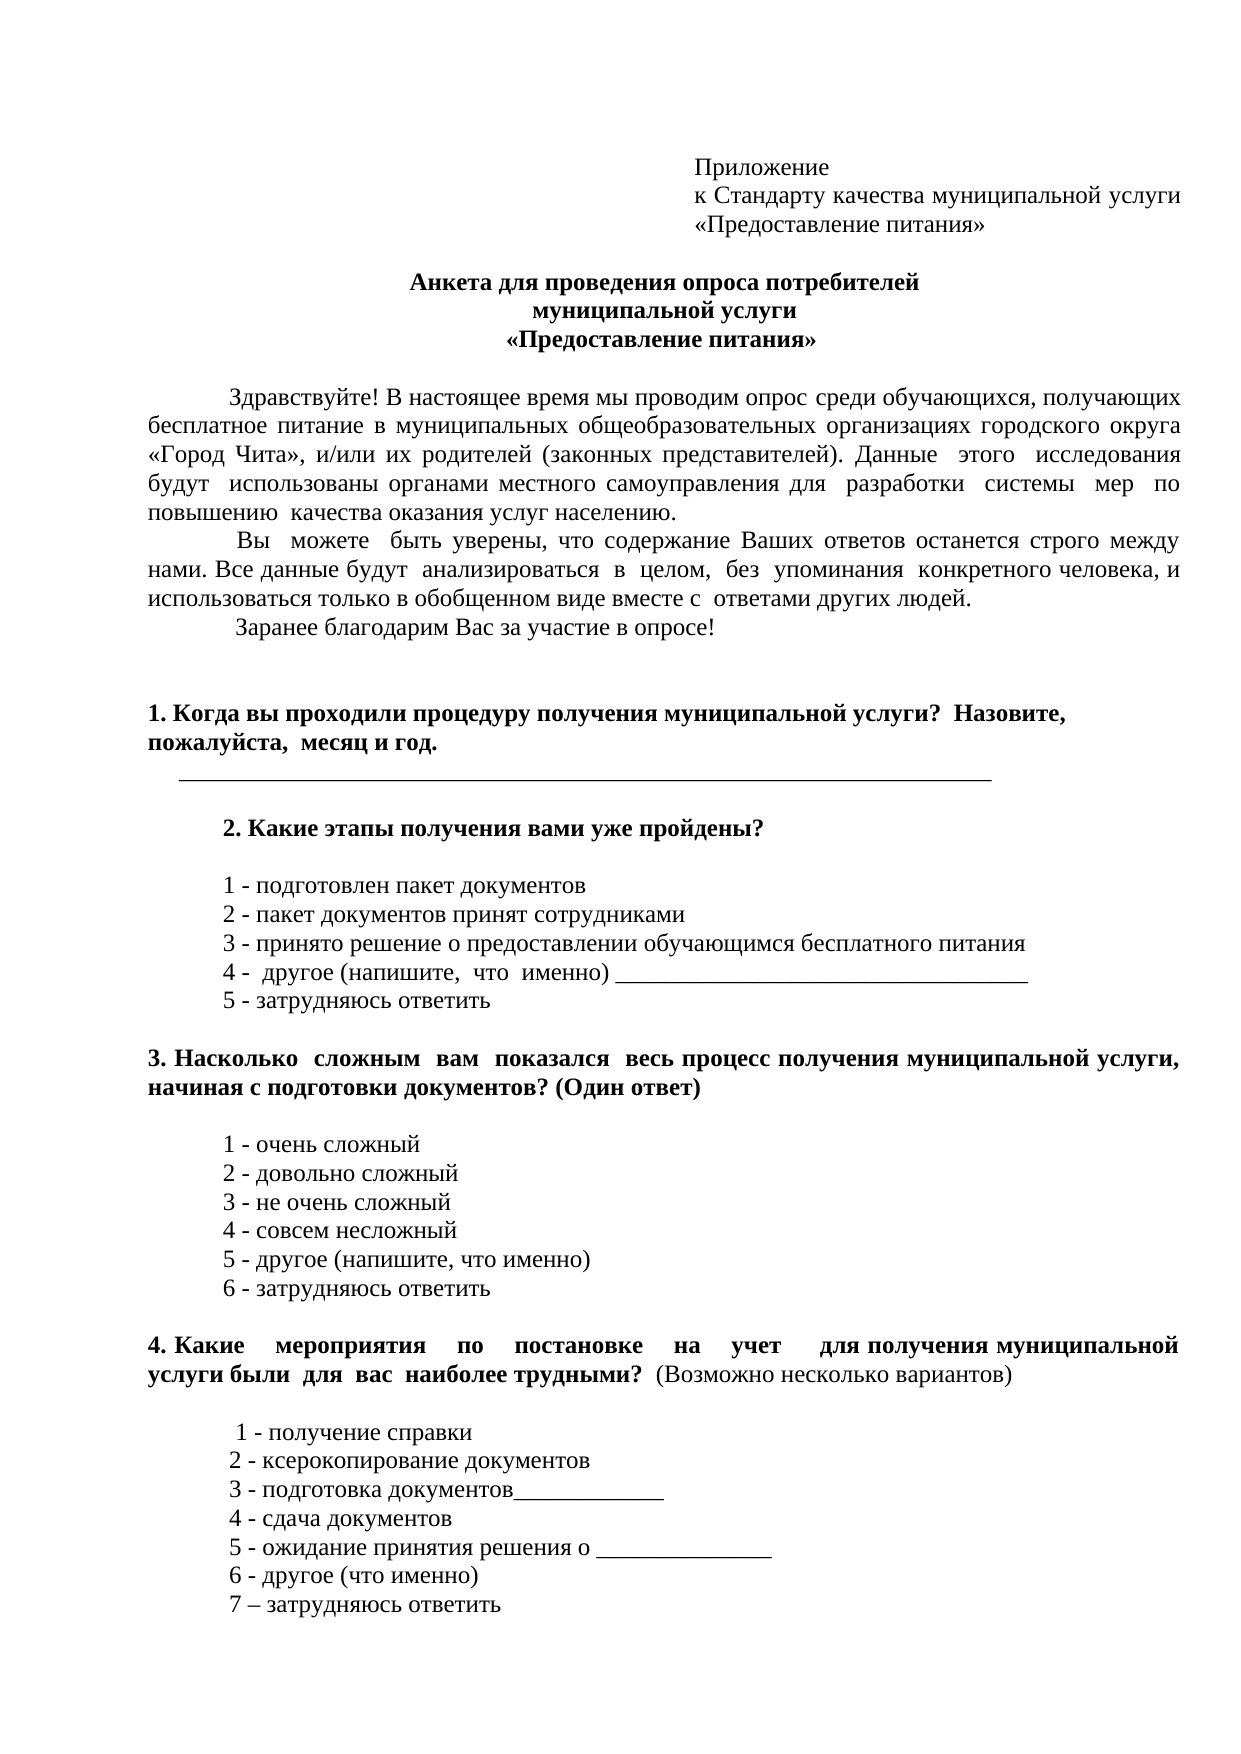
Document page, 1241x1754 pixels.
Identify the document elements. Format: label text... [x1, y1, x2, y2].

text муниципальной услуги [148, 295, 1181, 324]
text 3 - принято решение о предоставлении обучающимся бесплатного питания [148, 928, 1181, 957]
text 4. Какие мероприятия по постановке на учет для получения муниципальной услуги были для вас наиболее трудными? (Возможно несколько вариантов) [148, 1330, 1181, 1388]
text 4 - сдача документов [148, 1503, 1181, 1532]
text 2 - довольно сложный [148, 1158, 1181, 1187]
text Анкета для проведения опроса потребителей [148, 267, 1181, 295]
text 1 - получение справки [148, 1417, 1181, 1445]
text 6 - затрудняюсь ответить [148, 1273, 1181, 1302]
text 3 - подготовка документов____________ [148, 1474, 1181, 1503]
text Приложение [694, 152, 1181, 180]
text 5 - другое (напишите, что именно) [148, 1244, 1181, 1273]
text 3 - не очень сложный [148, 1187, 1181, 1215]
text 1 - подготовлен пакет документов [148, 870, 1181, 899]
text к Стандарту качества муниципальной услуги «Предоставление питания» [694, 180, 1181, 238]
text 3. Насколько сложным вам показался весь процесс получения муниципальной услуги, начиная с подготовки документов? (Один ответ) [148, 1043, 1181, 1100]
text 5 - ожидание принятия решения о ______________ [148, 1532, 1181, 1560]
text 7 – затрудняюсь ответить [148, 1589, 1181, 1618]
text Здравствуйте! В настоящее время мы проводим опрос среди обучающихся, получающих бесплатное питание в муниципальных общеобразовательных организациях городского округа «Город Чита», и/или их родителей (законных представителей). Данные этого исследования будут использованы органами местного самоуправления для разработки системы мер по повышению качества оказания услуг населению. [148, 382, 1181, 525]
text _________________________________________________________________ [148, 755, 1181, 784]
text «Предоставление питания» [148, 324, 1181, 353]
text Вы можете быть уверены, что содержание Ваших ответов останется строго между нами. Все данные будут анализироваться в целом, без упоминания конкретного человека, и использоваться только в обобщенном виде вместе с ответами других людей. [148, 525, 1181, 612]
text 1 - очень сложный [148, 1129, 1181, 1158]
text 4 - совсем несложный [148, 1215, 1181, 1244]
text 2 - ксерокопирование документов [148, 1445, 1181, 1474]
text 2. Какие этапы получения вами уже пройдены? [148, 813, 1181, 842]
text Заранее благодарим Вас за участие в опросе! [148, 612, 1181, 640]
text 1. Когда вы проходили процедуру получения муниципальной услуги? Назовите, пожалуйста, месяц и год. [148, 698, 1181, 755]
text 6 - другое (что именно) [148, 1560, 1181, 1589]
text 5 - затрудняюсь ответить [148, 985, 1181, 1014]
text 4 - другое (напишите, что именно) _________________________________ [148, 957, 1181, 985]
text 2 - пакет документов принят сотрудниками [148, 899, 1181, 928]
